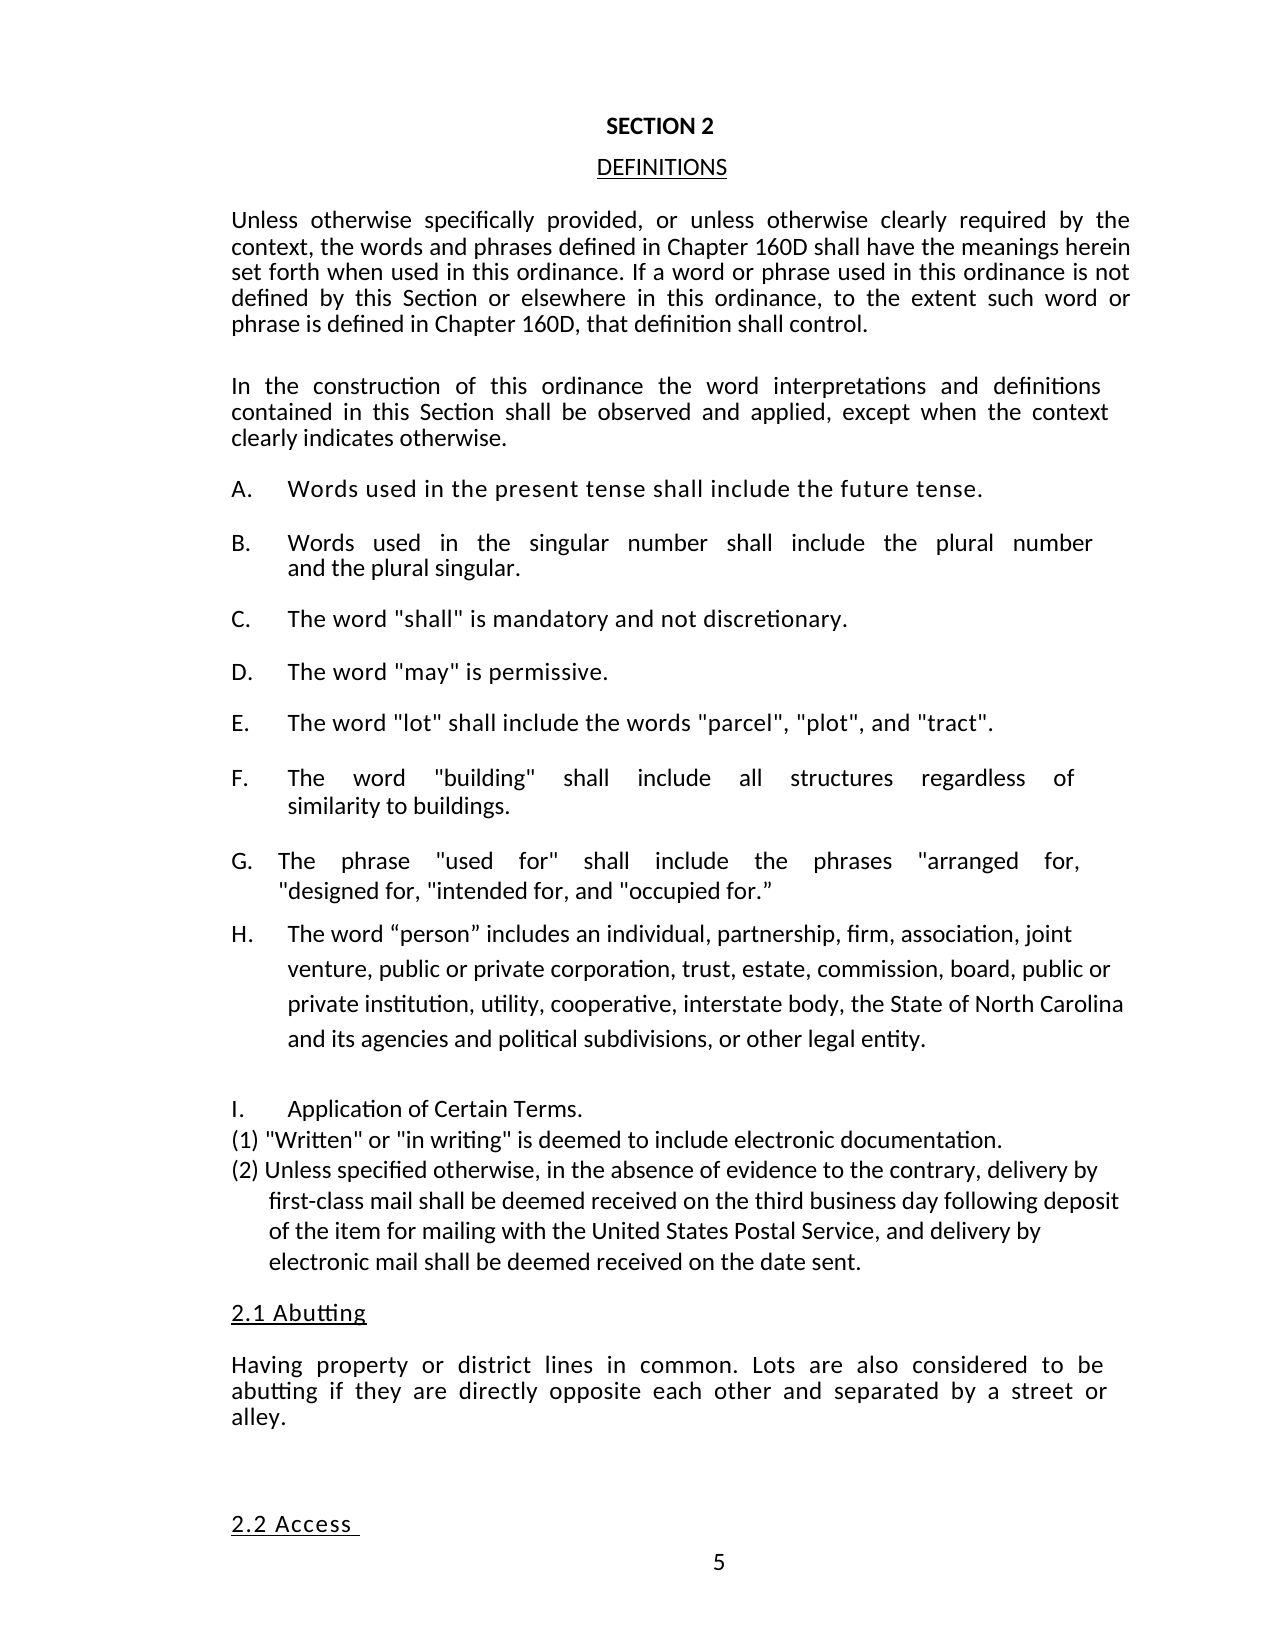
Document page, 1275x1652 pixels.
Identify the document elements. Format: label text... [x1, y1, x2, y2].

list The word "may" is permissive. [231, 655, 1132, 687]
text 2.1 Abutting [231, 1296, 1132, 1327]
list The word "shall" is mandatory and not discretionary. [231, 602, 1132, 634]
text (1) "Written" or "in writing" is deemed to include electronic documentation. [231, 1124, 1132, 1154]
text In the construction of this ordinance the word interpretations and definitions contained in this Section shall be observed and applied, except when the context clearly indicates otherwise. [231, 374, 1132, 452]
list The word “person” includes an individual, partnership, firm, association, joint venture, public or private corporation, trust, estate, commission, board, public or private institution, utility, cooperative, interstate body, the State of North Carolina and its agencies and political subdivisions, or other legal entity. [231, 918, 1132, 1054]
list The word "lot" shall include the words "parcel", "plot", and "tract". [231, 707, 1132, 738]
list Words used in the present tense shall include the future tense. [231, 472, 1132, 504]
list Application of Certain Terms. [231, 1093, 1132, 1124]
text Unless otherwise specifically provided, or unless otherwise clearly required by the context, the words and phrases defined in Chapter 160D shall have the meanings herein set forth when used in this ordinance. If a word or phrase used in this ordinance is not defined by this Section or elsewhere in this ordinance, to the extent such word or phrase is defined in Chapter 160D, that definition shall control. [231, 208, 1132, 338]
text (2) Unless specified otherwise, in the absence of evidence to the contrary, delivery by first-class mail shall be deemed received on the third business day following deposit of the item for mailing with the United States Postal Service, and delivery by electronic mail shall be deemed received on the date sent. [231, 1154, 1132, 1277]
text Having property or district lines in common. Lots are also considered to be abutting if they are directly opposite each other and separated by a street or alley. [231, 1352, 1132, 1431]
list The word "building" shall include all structures regardless of similarity to buildings. [231, 763, 1132, 820]
list Words used in the singular number shall include the plural number and the plural singular. [231, 531, 1132, 582]
text 2.2 Access [231, 1508, 1132, 1539]
text SECTION 2 DEFINITIONS [597, 101, 1207, 184]
list The phrase "used for" shall include the phrases "arranged for, "designed for, "intended for, and "occupied for.” [231, 845, 1132, 906]
